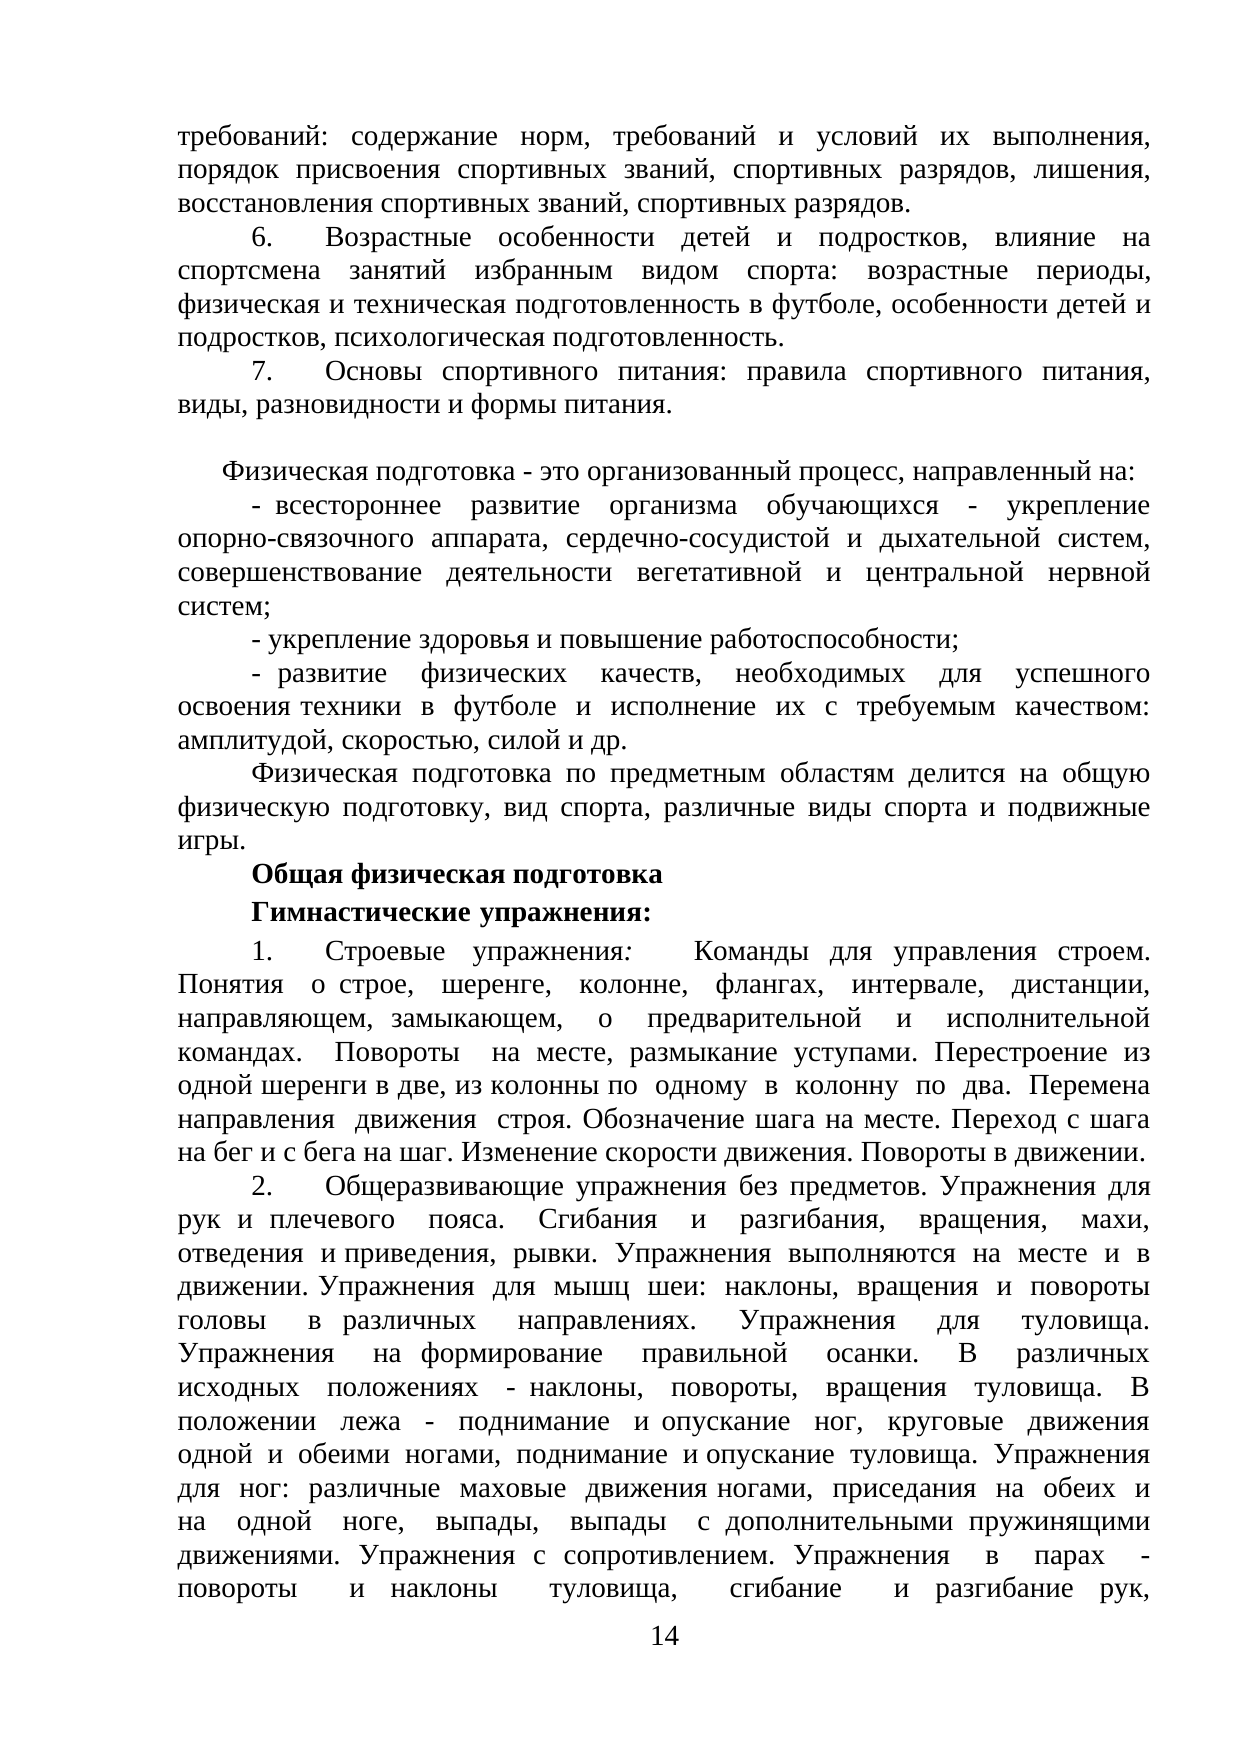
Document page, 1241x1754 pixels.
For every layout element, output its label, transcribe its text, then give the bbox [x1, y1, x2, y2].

text - развитие физических качеств, необходимых для успешного освоения техники в футболе и исполнение их с требуемым качеством: амплитудой, скоростью, силой и др. [177, 655, 1152, 755]
text - укрепление здоровья и повышение работоспособности; [177, 621, 1152, 655]
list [177, 118, 1152, 219]
text Общая физическая подготовка [177, 856, 1152, 889]
list Возрастные особенности детей и подростков, влияние на спортсмена занятий избранным видом спорта: возрастные периоды, физическая и техническая подготовленность в футболе, особенности детей и подростков, психологическая подготовленность. [177, 219, 1152, 353]
text Физическая подготовка - это организованный процесс, направленный на: [177, 453, 1152, 487]
text Физическая подготовка по предметным областям делится на общую физическую подготовку, вид спорта, различные виды спорта и подвижные игры. [177, 755, 1152, 856]
text - всестороннее развитие организма обучающихся - укрепление опорно-связочного аппарата, сердечно-сосудистой и дыхательной систем, совершенствование деятельности вегетативной и центральной нервной систем; [177, 487, 1152, 621]
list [177, 1168, 1152, 1604]
text Гимнастические упражнения: [177, 894, 1152, 928]
list Строевые упражнения: Команды для управления строем. Понятия о строе, шеренге, колонне, флангах, интервале, дистанции, направляющем, замыкающем, о предварительной и исполнительной командах. Повороты на месте, размыкание уступами. Перестроение из одной шеренги в две, из колонны по одному в колонну по два. Перемена направления движения строя. Обозначение шага на месте. Переход с шага на бег и с бега на шаг. Изменение скорости движения. Повороты в движении. [177, 933, 1152, 1168]
list Основы спортивного питания: правила спортивного питания, виды, разновидности и формы питания. [177, 353, 1152, 420]
